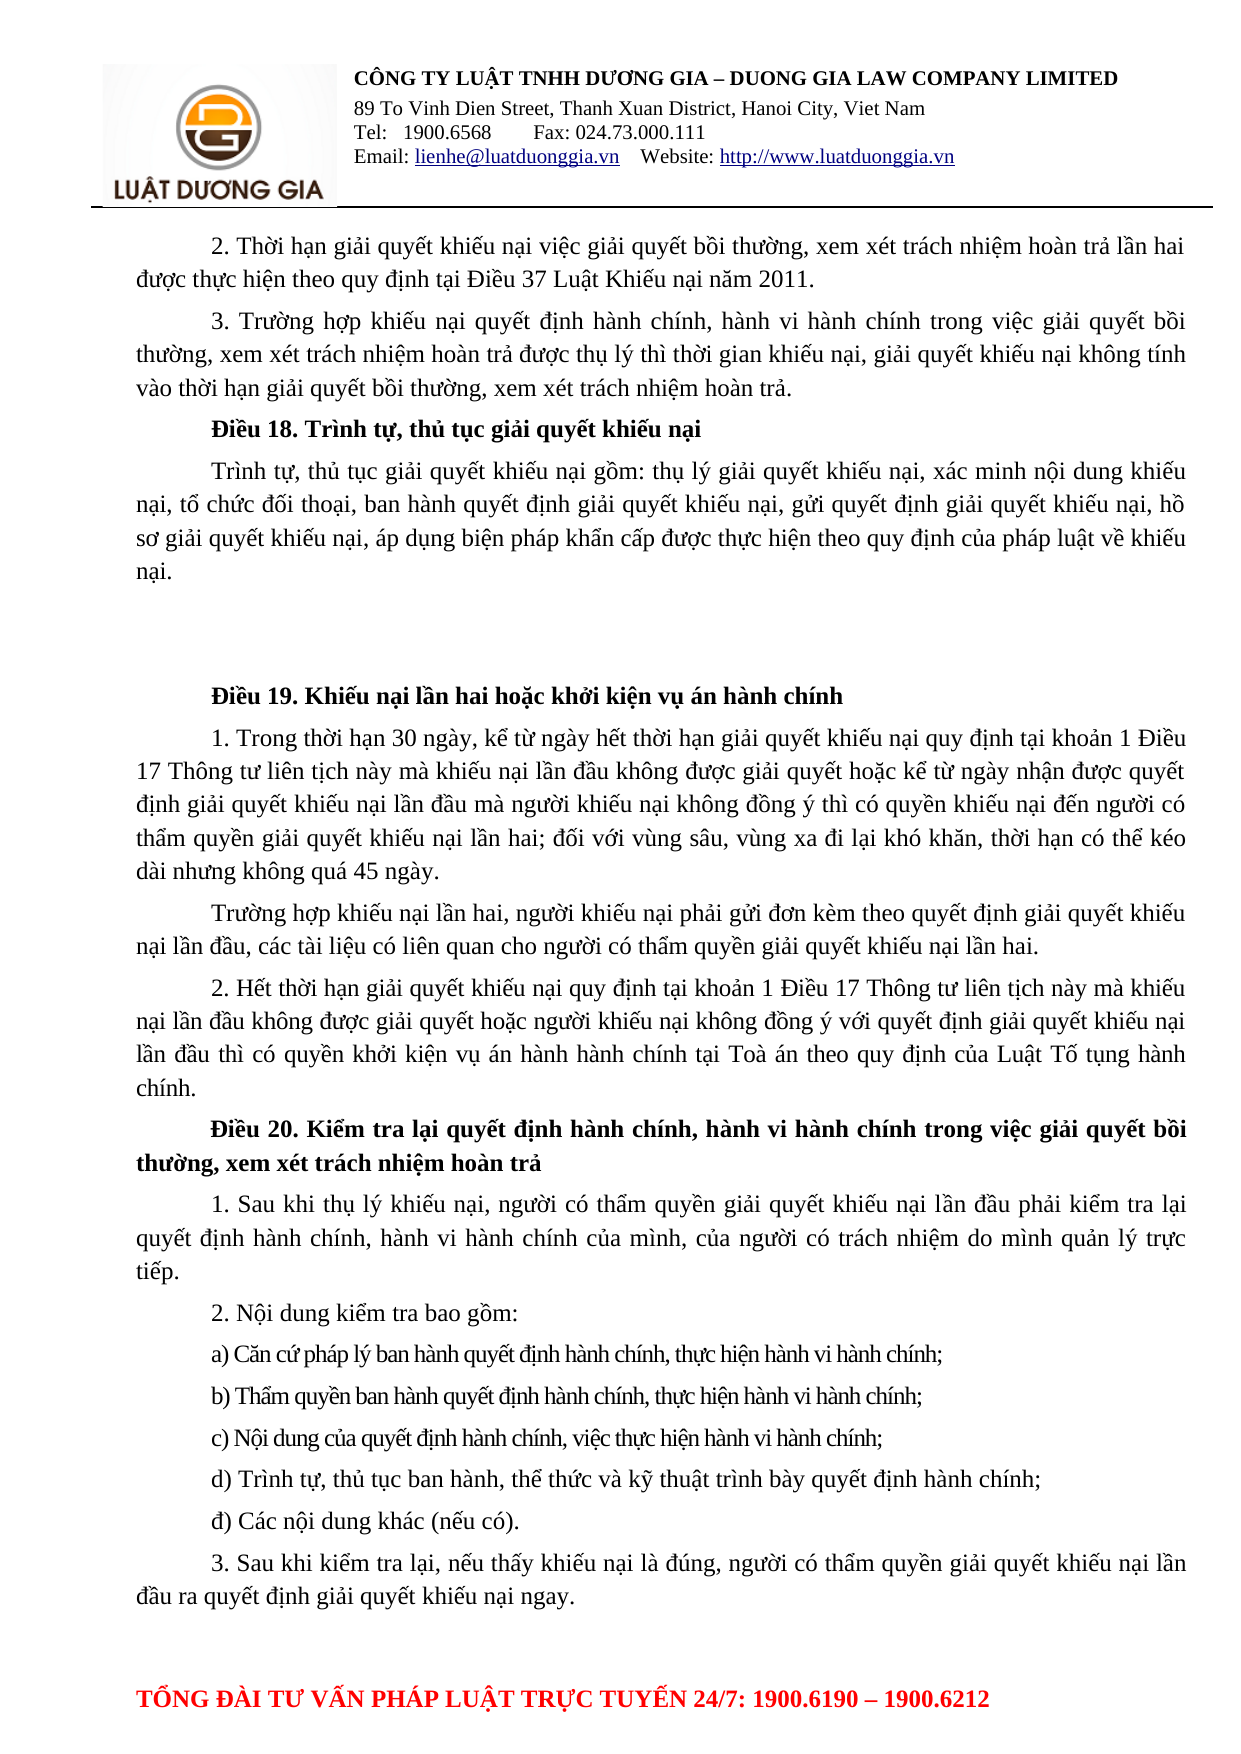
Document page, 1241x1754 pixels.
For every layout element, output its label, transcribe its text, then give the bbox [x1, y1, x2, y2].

text 2. Thời hạn giải quyết khiếu nại việc giải quyết bồi thường, xem xét trách nhiệm hoàn trả lần hai được thực hiện theo quy định tại Điều 37 Luật Khiếu nại năm 2011. [136, 227, 1187, 293]
text 2. Hết thời hạn giải quyết khiếu nại quy định tại khoản 1 Điều 17 Thông tư liên tịch này mà khiếu nại lần đầu không được giải quyết hoặc người khiếu nại không đồng ý với quyết định giải quyết khiếu nại lần đầu thì có quyền khởi kiện vụ án hành hành chính tại Toà án theo quy định của Luật Tố tụng hành chính. [136, 968, 1187, 1102]
text 3. Sau khi kiểm tra lại, nếu thấy khiếu nại là đúng, người có thẩm quyền giải quyết khiếu nại lần đầu ra quyết định giải quyết khiếu nại ngay. [136, 1543, 1187, 1610]
text 1. Trong thời hạn 30 ngày, kể từ ngày hết thời hạn giải quyết khiếu nại quy định tại khoản 1 Điều 17 Thông tư liên tịch này mà khiếu nại lần đầu không được giải quyết hoặc kể từ ngày nhận được quyết định giải quyết khiếu nại lần đầu mà người khiếu nại không đồng ý thì có quyền khiếu nại đến người có thẩm quyền giải quyết khiếu nại lần hai; đối với vùng sâu, vùng xa đi lại khó khăn, thời hạn có thể kéo dài nhưng không quá 45 ngày. [136, 718, 1187, 885]
text Điều 20. Kiểm tra lại quyết định hành chính, hành vi hành chính trong việc giải quyết bồi thường, xem xét trách nhiệm hoàn trả [136, 1110, 1187, 1177]
text đ) Các nội dung khác (nếu có). [136, 1502, 1187, 1535]
picture [102, 64, 338, 207]
text c) Nội dung của quyết định hành chính, việc thực hiện hành vi hành chính; [136, 1418, 1187, 1452]
text 2. Nội dung kiểm tra bao gồm: [136, 1293, 1187, 1327]
text a) Căn cứ pháp lý ban hành quyết định hành chính, thực hiện hành vi hành chính; [136, 1335, 1187, 1368]
text b) Thẩm quyền ban hành quyết định hành chính, thực hiện hành vi hành chính; [136, 1377, 1187, 1410]
text Điều 19. Khiếu nại lần hai hoặc khởi kiện vụ án hành chính [136, 677, 1187, 710]
text Trình tự, thủ tục giải quyết khiếu nại gồm: thụ lý giải quyết khiếu nại, xác minh nội dung khiếu nại, tổ chức đối thoại, ban hành quyết định giải quyết khiếu nại, gửi quyết định giải quyết khiếu nại, hồ sơ giải quyết khiếu nại, áp dụng biện pháp khẩn cấp được thực hiện theo quy định của pháp luật về khiếu nại. [136, 452, 1187, 585]
text 3. Trường hợp khiếu nại quyết định hành chính, hành vi hành chính trong việc giải quyết bồi thường, xem xét trách nhiệm hoàn trả được thụ lý thì thời gian khiếu nại, giải quyết khiếu nại không tính vào thời hạn giải quyết bồi thường, xem xét trách nhiệm hoàn trả. [136, 302, 1187, 402]
text d) Trình tự, thủ tục ban hành, thể thức và kỹ thuật trình bày quyết định hành chính; [136, 1460, 1187, 1493]
text Trường hợp khiếu nại lần hai, người khiếu nại phải gửi đơn kèm theo quyết định giải quyết khiếu nại lần đầu, các tài liệu có liên quan cho người có thẩm quyền giải quyết khiếu nại lần hai. [136, 893, 1187, 960]
text 1. Sau khi thụ lý khiếu nại, người có thẩm quyền giải quyết khiếu nại lần đầu phải kiểm tra lại quyết định hành chính, hành vi hành chính của mình, của người có trách nhiệm do mình quản lý trực tiếp. [136, 1185, 1187, 1285]
text Điều 18. Trình tự, thủ tục giải quyết khiếu nại [136, 410, 1187, 443]
